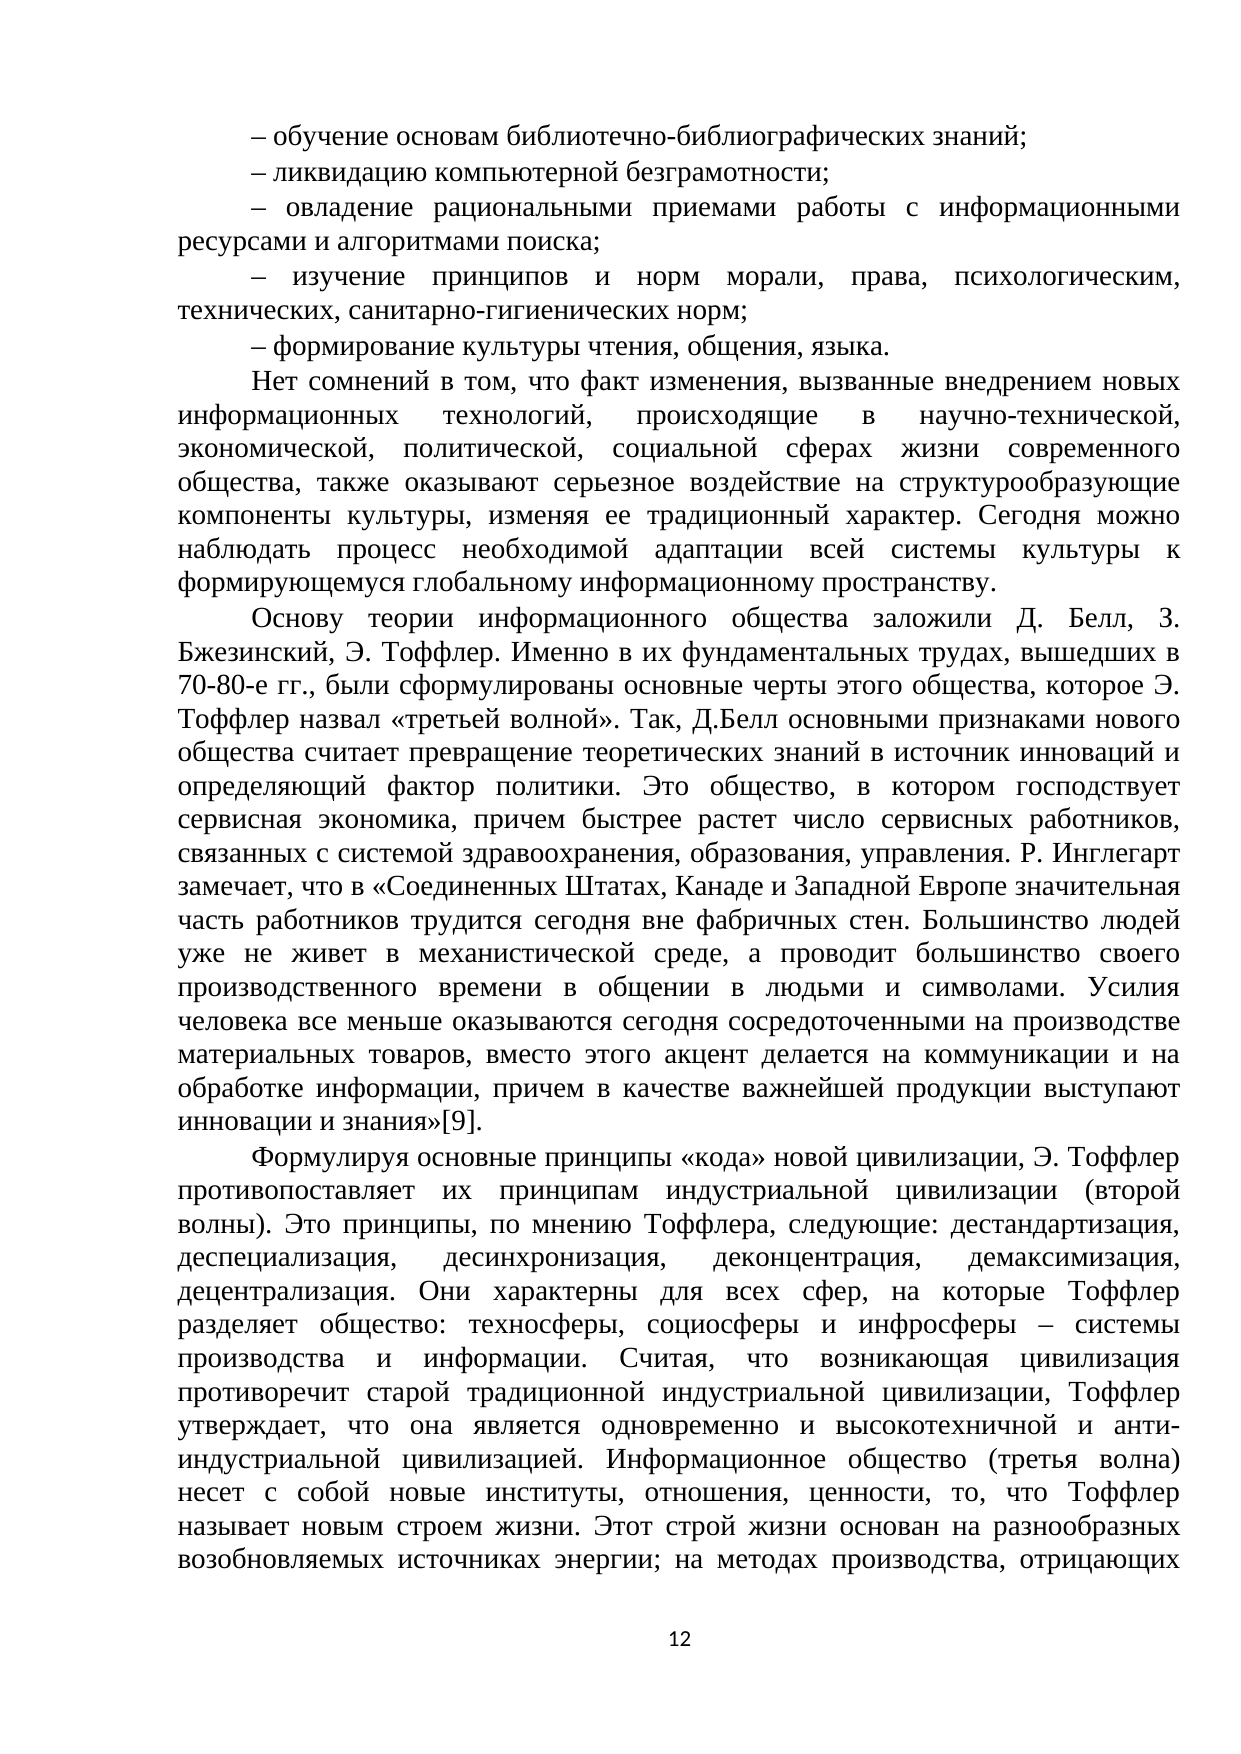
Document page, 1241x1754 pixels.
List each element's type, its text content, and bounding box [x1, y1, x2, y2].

text – ликвидацию компьютерной безграмотности; [177, 154, 1181, 187]
text Нет сомнений в том, что факт изменения, вызванные внедрением новых информационных технологий, происходящие в научно-технической, экономической, политической, социальной сферах жизни современного общества, также оказывают серьезное воздействие на структурообразующие компоненты культуры, изменяя ее традиционный характер. Сегодня можно наблюдать процесс необходимой адаптации всей системы культуры к формирующемуся глобальному информационному пространству. [177, 363, 1181, 598]
text Основу теории информационного общества заложили Д. Белл, З. Бжезинский, Э. Тоффлер. Именно в их фундаментальных трудах, вышедших в 70-80-е гг., были сформулированы основные черты этого общества, которое Э. Тоффлер назвал «третьей волной». Так, Д.Белл основными признаками нового общества считает превращение теоретических знаний в источник инноваций и определяющий фактор политики. Это общество, в котором господствует сервисная экономика, причем быстрее растет число сервисных работников, связанных с системой здравоохранения, образования, управления. Р. Инглегарт замечает, что в «Соединенных Штатах, Канаде и Западной Европе значительная часть работников трудится сегодня вне фабричных стен. Большинство людей уже не живет в механистической среде, а проводит большинство своего производственного времени в общении в людьми и символами. Усилия человека все меньше оказываются сегодня сосредоточенными на производстве материальных товаров, вместо этого акцент делается на коммуникации и на обработке информации, причем в качестве важнейшей продукции выступают инновации и знания»[9]. [177, 600, 1181, 1137]
text – формирование культуры чтения, общения, языка. [177, 328, 1181, 361]
text – обучение основам библиотечно-библиографических знаний; [177, 118, 1181, 152]
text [177, 1139, 1181, 1575]
text – изучение принципов и норм морали, права, психологическим, технических, санитарно-гигиенических норм; [177, 258, 1181, 326]
text – овладение рациональными приемами работы с информационными ресурсами и алгоритмами поиска; [177, 189, 1181, 256]
